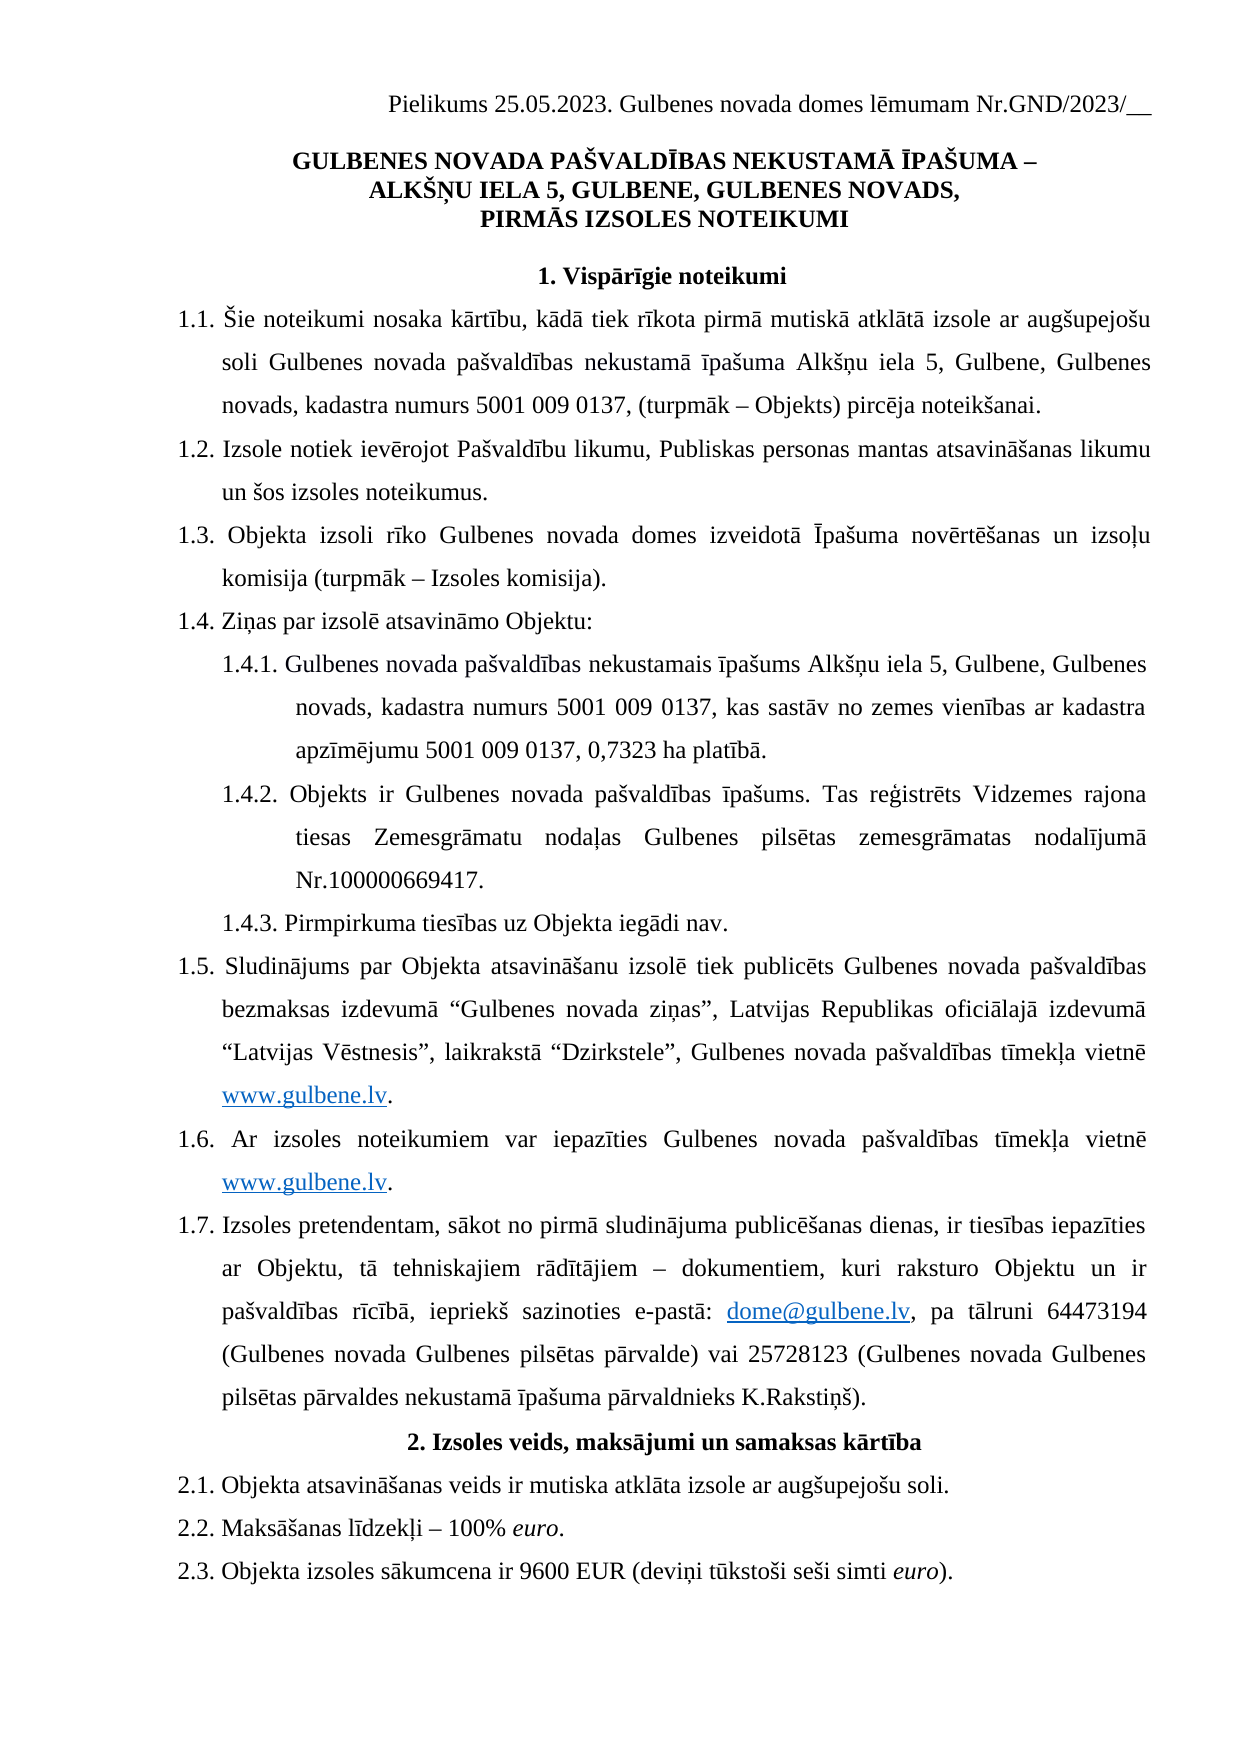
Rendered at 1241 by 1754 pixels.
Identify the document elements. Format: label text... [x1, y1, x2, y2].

text 2.2. Maksāšanas līdzekļi – 100% euro. [177, 1513, 1147, 1542]
text 1.4.1. Gulbenes novada pašvaldības nekustamais īpašums Alkšņu iela 5, Gulbene, Gulbenes novads, kadastra numurs 5001 009 0137, kas sastāv no zemes vienības ar kadastra apzīmējumu 5001 009 0137, 0,7323 ha platībā. [222, 649, 1147, 764]
text 1. Vispārīgie noteikumi [177, 261, 1147, 290]
text 1.7. Izsoles pretendentam, sākot no pirmā sludinājuma publicēšanas dienas, ir tiesības iepazīties ar Objektu, tā tehniskajiem rādītājiem – dokumentiem, kuri raksturo Objektu un ir pašvaldības rīcībā, iepriekš sazinoties e-pastā: dome@gulbene.lv, pa tālruni 64473194 (Gulbenes novada Gulbenes pilsētas pārvalde) vai 25728123 (Gulbenes novada Gulbenes pilsētas pārvaldes nekustamā īpašuma pārvaldnieks K.Rakstiņš). [177, 1210, 1147, 1411]
text 1.4.3. Pirmpirkuma tiesības uz Objekta iegādi nav. [222, 908, 1147, 937]
text 2. Izsoles veids, maksājumi un samaksas kārtība [177, 1427, 1152, 1455]
text 1.1. Šie noteikumi nosaka kārtību, kādā tiek rīkota pirmā mutiskā atklātā izsole ar augšupejošu soli Gulbenes novada pašvaldības nekustamā īpašuma Alkšņu iela 5, Gulbene, Gulbenes novads, kadastra numurs 5001 009 0137, (turpmāk – Objekts) pircēja noteikšanai. [177, 304, 1152, 419]
text PIRMĀS IZSOLES NOTEIKUMI [177, 204, 1152, 232]
text Gulbenes novada pašvaldības nekustamā īpašuma – [177, 146, 1152, 175]
text 1.3. Objekta izsoli rīko Gulbenes novada domes izveidotā Īpašuma novērtēšanas un izsoļu komisija (turpmāk – Izsoles komisija). [177, 520, 1152, 592]
text 1.5. Sludinājums par Objekta atsavināšanu izsolē tiek publicēts Gulbenes novada pašvaldības bezmaksas izdevumā “Gulbenes novada ziņas”, Latvijas Republikas oficiālajā izdevumā “Latvijas Vēstnesis”, laikrakstā “Dzirkstele”, Gulbenes novada pašvaldības tīmekļa vietnē www.gulbene.lv. [177, 951, 1147, 1109]
text 1.6. Ar izsoles noteikumiem var iepazīties Gulbenes novada pašvaldības tīmekļa vietnē www.gulbene.lv. [177, 1124, 1147, 1196]
text 1.2. Izsole notiek ievērojot Pašvaldību likumu, Publiskas personas mantas atsavināšanas likumu un šos izsoles noteikumus. [177, 434, 1152, 506]
text 1.4.2. Objekts ir Gulbenes novada pašvaldības īpašums. Tas reģistrēts Vidzemes rajona tiesas Zemesgrāmatu nodaļas Gulbenes pilsētas zemesgrāmatas nodalījumā Nr.100000669417. [222, 779, 1147, 894]
text 2.3. Objekta izsoles sākumcena ir 9600 EUR (deviņi tūkstoši seši simti euro). [177, 1556, 1147, 1585]
text 2.1. Objekta atsavināšanas veids ir mutiska atklāta izsole ar augšupejošu soli. [177, 1470, 1147, 1498]
text 1.4. Ziņas par izsolē atsavināmo Objektu: [177, 606, 1152, 635]
text Alkšņu iela 5, Gulbene, Gulbenes novads, [177, 175, 1152, 204]
text Pielikums 25.05.2023. Gulbenes novada domes lēmumam Nr.GND/2023/__ [177, 89, 1152, 117]
